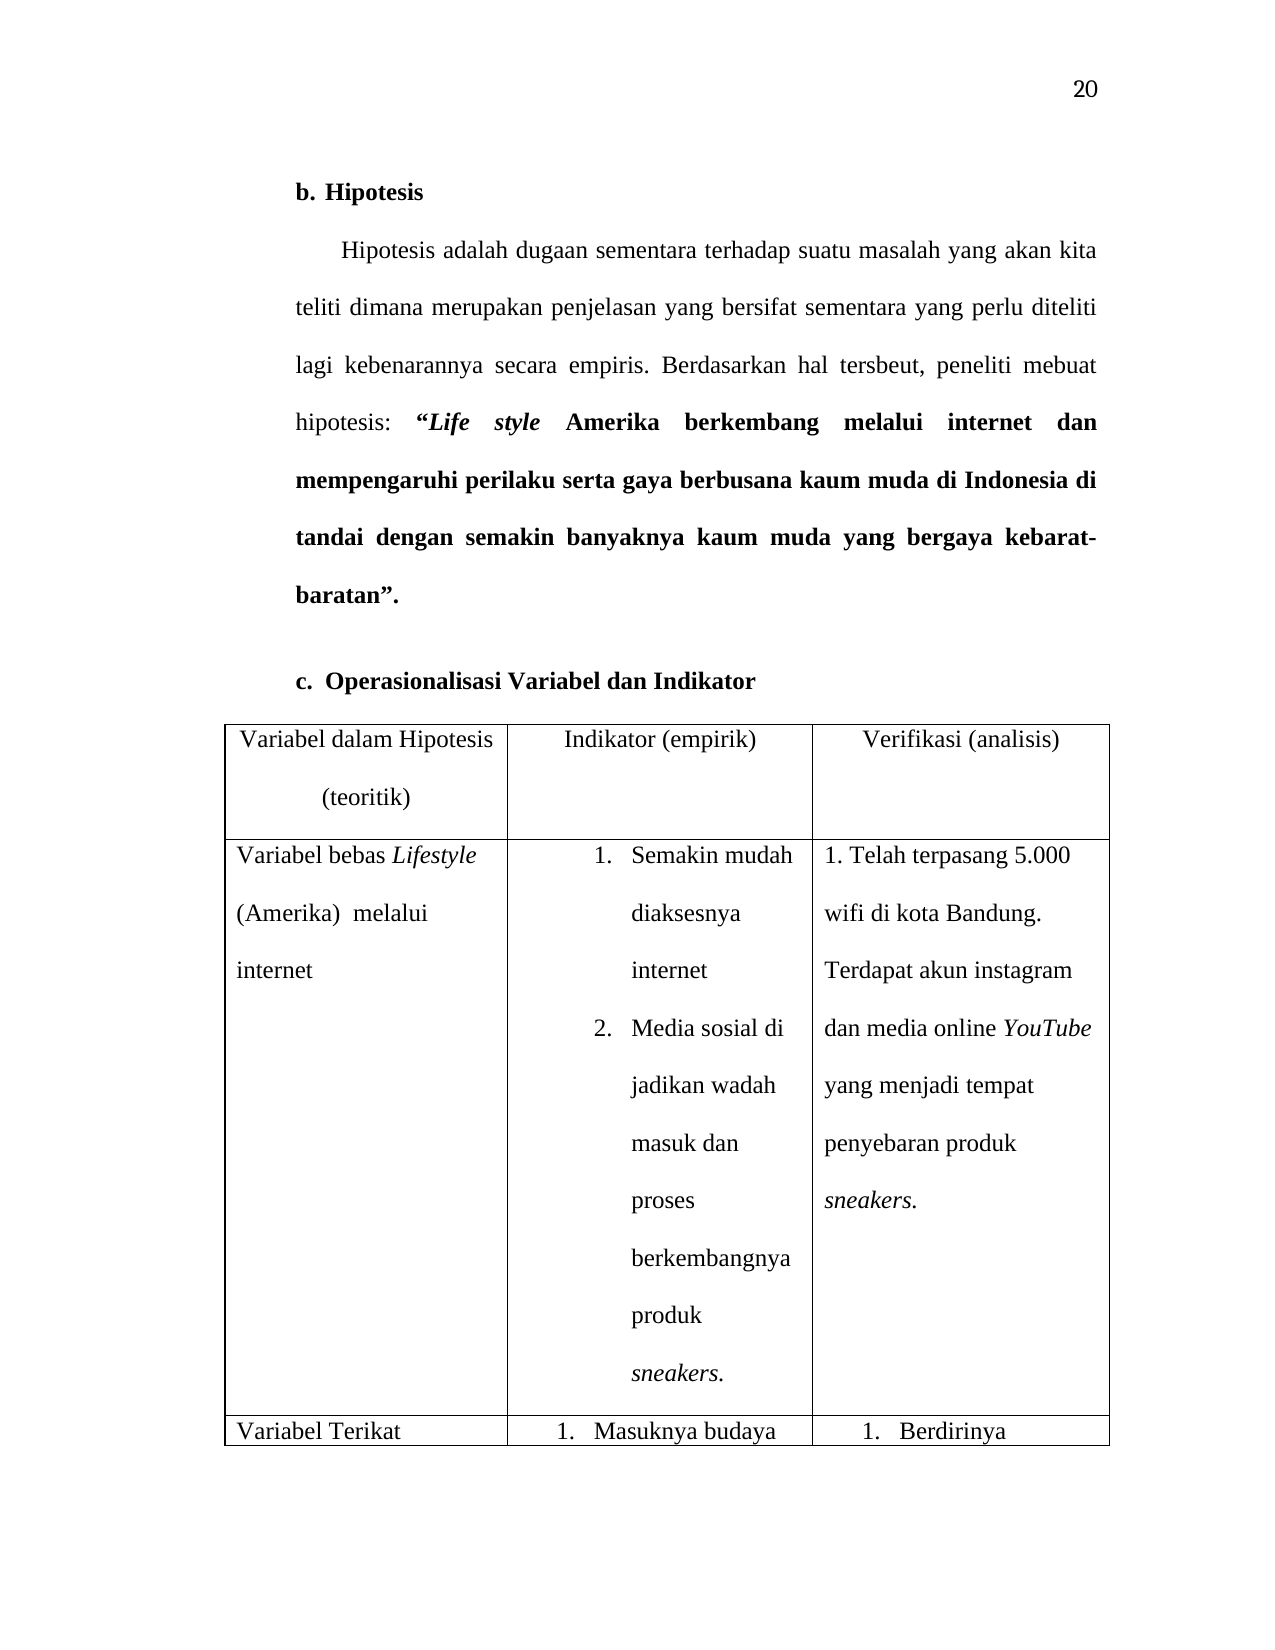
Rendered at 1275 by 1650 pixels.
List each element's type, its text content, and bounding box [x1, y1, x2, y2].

list Hipotesis [295, 177, 1098, 206]
table_cell 1. Telah terpasang 5.000 wifi di kota Bandung. Terdapat akun instagram dan media online YouTube yang menjadi tempat penyebaran produk sneakers. [813, 840, 1109, 1415]
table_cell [508, 1416, 812, 1445]
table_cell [226, 1416, 507, 1445]
text Hipotesis adalah dugaan sementara terhadap suatu masalah yang akan kita teliti dimana merupakan penjelasan yang bersifat sementara yang perlu diteliti lagi kebenarannya secara empiris. Berdasarkan hal tersbeut, peneliti mebuat hipotesis: “Life style Amerika berkembang melalui internet dan mempengaruhi perilaku serta gaya berbusana kaum muda di Indonesia di tandai dengan semakin banyaknya kaum muda yang bergaya kebarat-baratan”. [295, 235, 1098, 608]
table_cell Variabel bebas Lifestyle (Amerika) melalui internet [226, 840, 507, 1415]
table_header Indikator (empirik) [508, 725, 812, 839]
table_header Verifikasi (analisis) [813, 725, 1109, 839]
table_header Variabel dalam Hipotesis (teoritik) [226, 725, 507, 839]
list Operasionalisasi Variabel dan Indikator [295, 666, 1098, 695]
table_cell Semakin mudah diaksesnya internet Media sosial di jadikan wadah masuk dan proses berkembangnya produk sneakers. [508, 840, 812, 1415]
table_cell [813, 1416, 1109, 1445]
